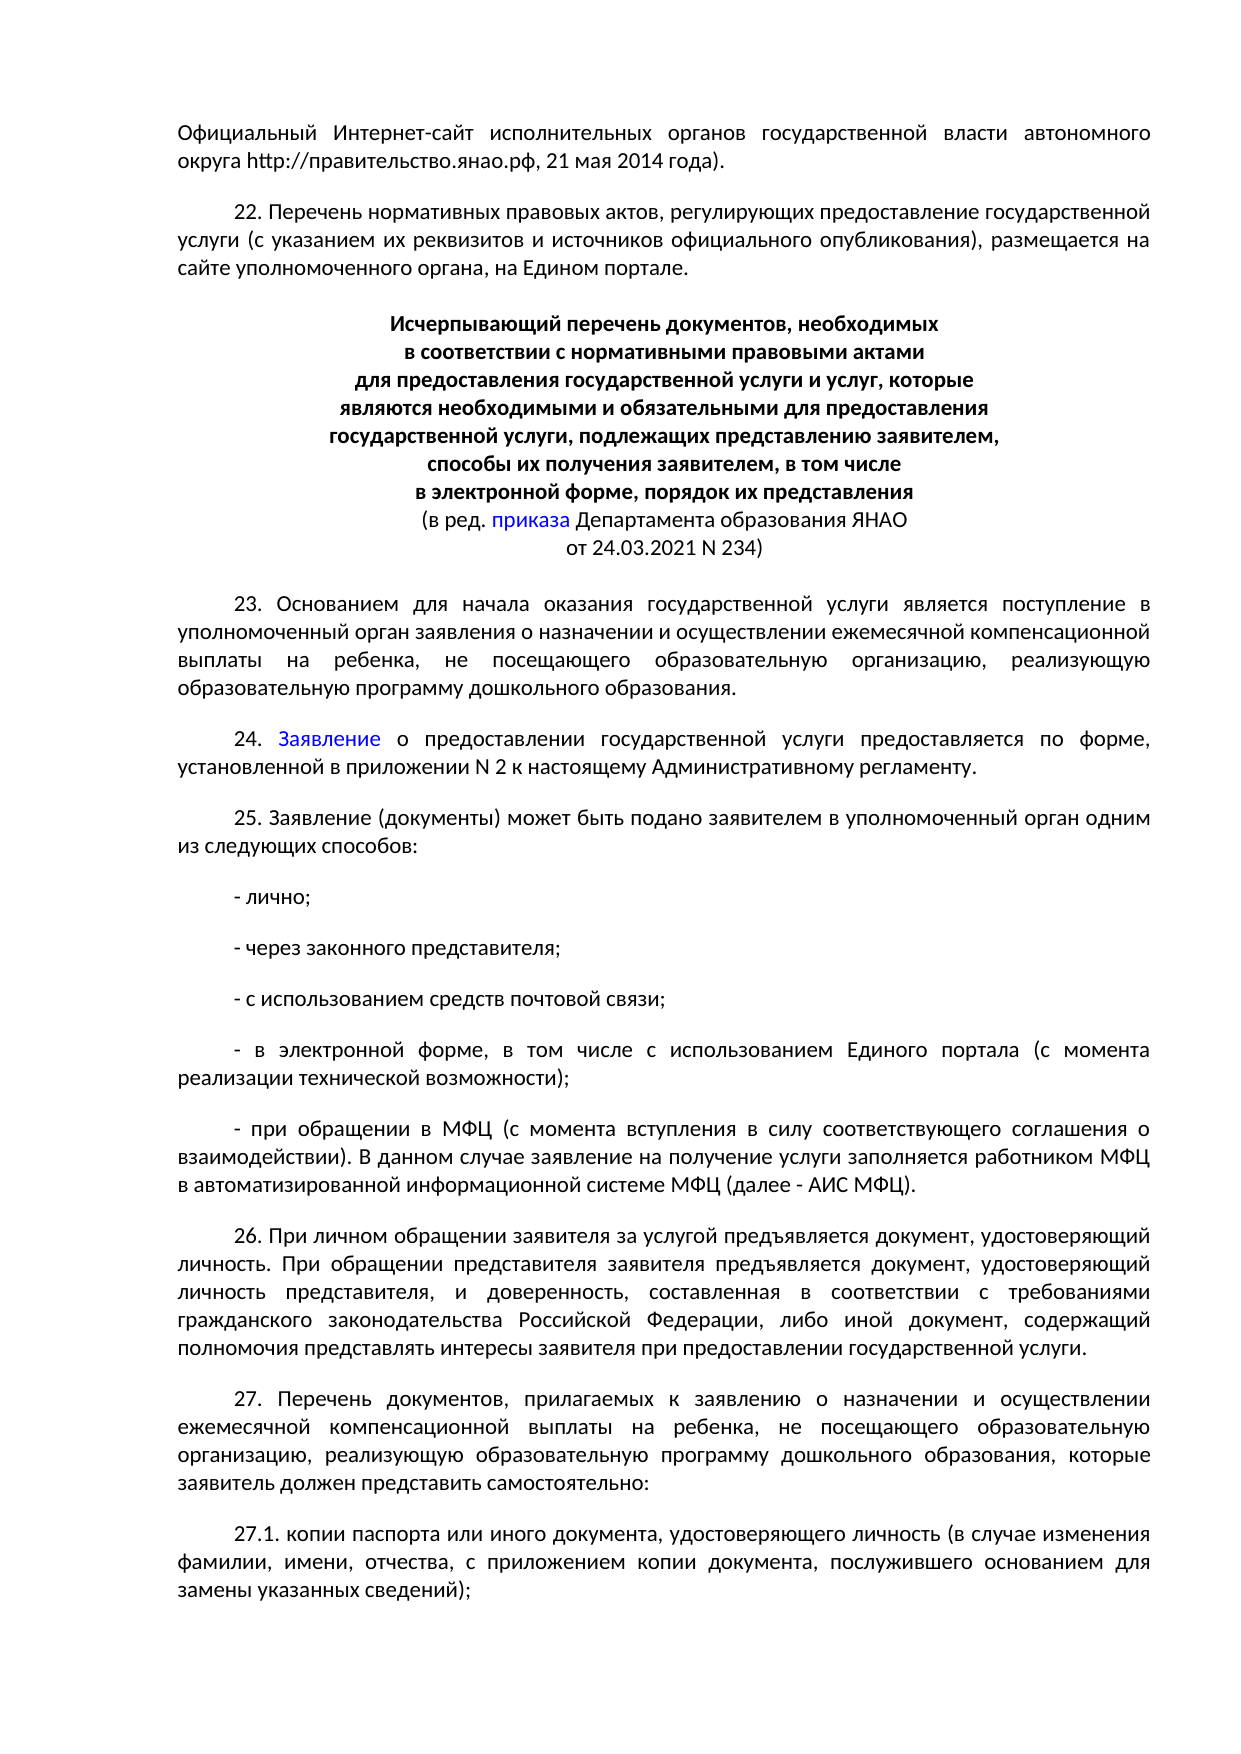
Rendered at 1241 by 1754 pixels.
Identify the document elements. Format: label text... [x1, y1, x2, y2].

text 27. Перечень документов, прилагаемых к заявлению о назначении и осуществлении ежемесячной компенсационной выплаты на ребенка, не посещающего образовательную организацию, реализующую образовательную программу дошкольного образования, которые заявитель должен представить самостоятельно: [177, 1384, 1152, 1496]
title для предоставления государственной услуги и услуг, которые [177, 365, 1152, 393]
title Исчерпывающий перечень документов, необходимых [177, 309, 1152, 337]
text 26. При личном обращении заявителя за услугой предъявляется документ, удостоверяющий личность. При обращении представителя заявителя предъявляется документ, удостоверяющий личность представителя, и доверенность, составленная в соответствии с требованиями гражданского законодательства Российской Федерации, либо иной документ, содержащий полномочия представлять интересы заявителя при предоставлении государственной услуги. [177, 1221, 1152, 1361]
text 25. Заявление (документы) может быть подано заявителем в уполномоченный орган одним из следующих способов: [177, 803, 1152, 859]
text 27.1. копии паспорта или иного документа, удостоверяющего личность (в случае изменения фамилии, имени, отчества, с приложением копии документа, послужившего основанием для замены указанных сведений); [177, 1519, 1152, 1603]
text - лично; [177, 882, 1152, 910]
text - через законного представителя; [177, 933, 1152, 961]
text от 24.03.2021 N 234) [177, 533, 1152, 561]
text 22. Перечень нормативных правовых актов, регулирующих предоставление государственной услуги (с указанием их реквизитов и источников официального опубликования), размещается на сайте уполномоченного органа, на Едином портале. [177, 197, 1152, 281]
title в соответствии с нормативными правовыми актами [177, 337, 1152, 365]
text - при обращении в МФЦ (с момента вступления в силу соответствующего соглашения о взаимодействии). В данном случае заявление на получение услуги заполняется работником МФЦ в автоматизированной информационной системе МФЦ (далее - АИС МФЦ). [177, 1114, 1152, 1198]
text - с использованием средств почтовой связи; [177, 984, 1152, 1012]
title являются необходимыми и обязательными для предоставления [177, 393, 1152, 421]
text 24. Заявление о предоставлении государственной услуги предоставляется по форме, установленной в приложении N 2 к настоящему Административному регламенту. [177, 724, 1152, 780]
title государственной услуги, подлежащих представлению заявителем, [177, 421, 1152, 449]
title способы их получения заявителем, в том числе [177, 449, 1152, 477]
title в электронной форме, порядок их представления [177, 477, 1152, 505]
text 23. Основанием для начала оказания государственной услуги является поступление в уполномоченный орган заявления о назначении и осуществлении ежемесячной компенсационной выплаты на ребенка, не посещающего образовательную организацию, реализующую образовательную программу дошкольного образования. [177, 589, 1152, 701]
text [177, 118, 1152, 174]
text (в ред. приказа Департамента образования ЯНАО [177, 505, 1152, 533]
text - в электронной форме, в том числе с использованием Единого портала (с момента реализации технической возможности); [177, 1035, 1152, 1091]
